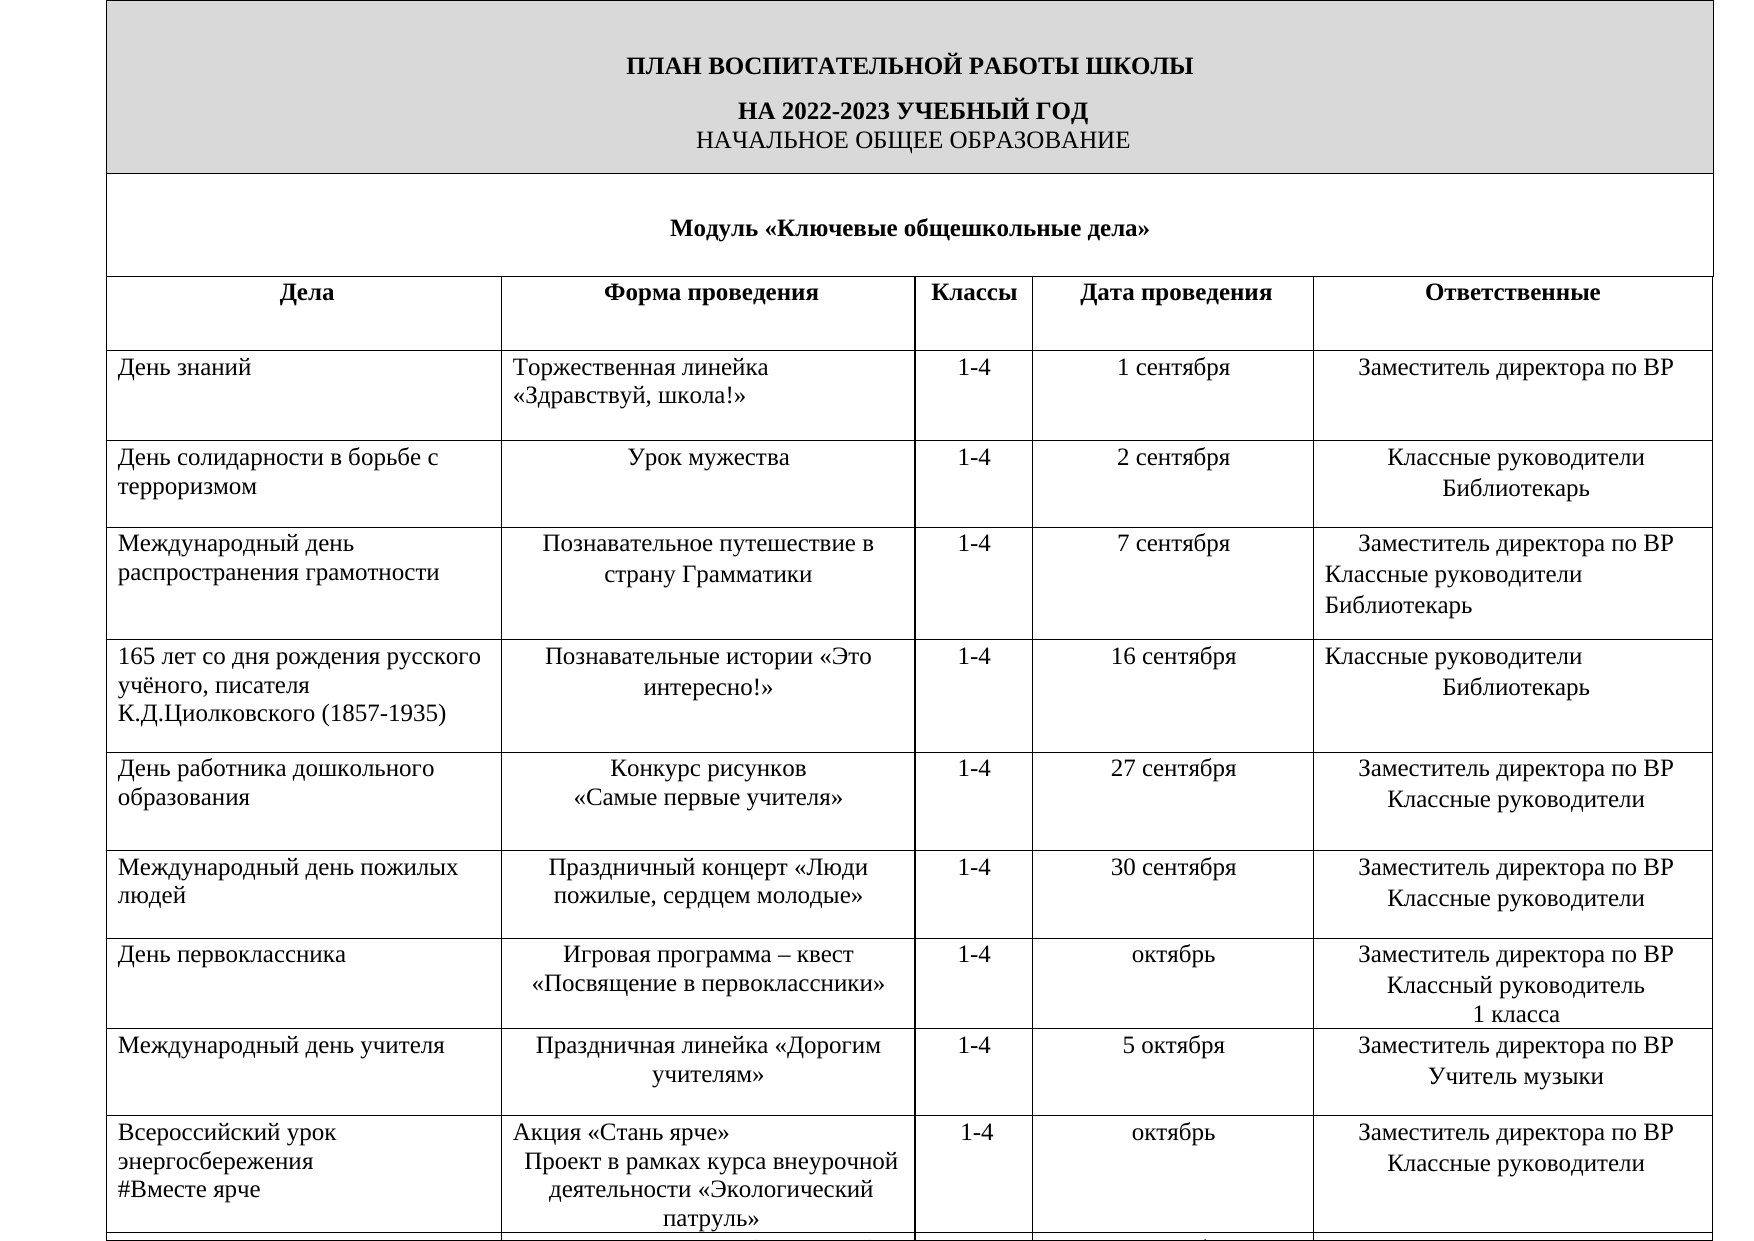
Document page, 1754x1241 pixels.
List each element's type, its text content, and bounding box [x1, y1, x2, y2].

table_cell 1-4 [916, 1116, 1032, 1232]
table_cell Классы [916, 277, 1032, 350]
table_cell Познавательные истории «Это интересно!» [502, 640, 914, 752]
table_cell Дела [107, 277, 501, 350]
table_cell Международный день учителя [107, 1029, 501, 1115]
table_cell октябрь [1033, 1116, 1313, 1232]
table_cell 1-4 [916, 441, 1032, 527]
table_cell Заместитель директора по ВР Классный руководитель 1 класса [1314, 939, 1712, 1028]
table_cell 30 сентября [1033, 851, 1313, 938]
table_cell Заместитель директора по ВР Классные руководители [1314, 1116, 1712, 1232]
table_cell 1-4 [916, 753, 1032, 850]
table_cell 1-4 [916, 640, 1032, 752]
table_cell Классные руководители Библиотекарь [1314, 441, 1712, 527]
table_cell День работника дошкольного образования [107, 753, 501, 850]
table_cell 7 сентября [1033, 528, 1313, 639]
table_cell Всероссийский урок энергосбережения #Вместе ярче [107, 1116, 501, 1232]
table_cell Конкурс рисунков «Самые первые учителя» [502, 753, 914, 850]
table_cell Заместитель директора по ВР [1314, 351, 1712, 440]
table_cell День первоклассника [107, 939, 501, 1028]
table_cell Урок мужества [502, 441, 914, 527]
table_cell Праздничная линейка «Дорогим учителям» [502, 1029, 914, 1115]
table_cell 1-4 [916, 351, 1032, 440]
table_cell Форма проведения [502, 277, 914, 350]
table_cell Заместитель директора по ВР Учитель музыки [1314, 1029, 1712, 1115]
table_cell Международный день пожилых людей [107, 851, 501, 938]
table_cell Классные руководители Библиотекарь [1314, 640, 1712, 752]
table_cell Заместитель директора по ВР Классные руководители Библиотекарь [1314, 528, 1712, 639]
table_cell 5 октября [1033, 1029, 1313, 1115]
table_cell Игровая программа – квест «Посвящение в первоклассники» [502, 939, 914, 1028]
table_cell 1-4 [916, 1029, 1032, 1115]
table_cell Познавательное путешествие в страну Грамматики [502, 528, 914, 639]
table_cell октябрь [1033, 939, 1313, 1028]
table_cell 165 лет со дня рождения русского учёного, писателя К.Д.Циолковского (1857-1935) [107, 640, 501, 752]
table_cell Торжественная линейка «Здравствуй, школа!» [502, 351, 914, 440]
table_cell Ответственные [1314, 277, 1712, 350]
table_cell 27 сентября [1033, 753, 1313, 850]
table_cell Заместитель директора по ВР Классные руководители [1314, 851, 1712, 938]
table_cell День знаний [107, 351, 501, 440]
table_header ПЛАН ВОСПИТАТЕЛЬНОЙ РАБОТЫ ШКОЛЫ НА 2022-2023 УЧЕБНЫЙ ГОД НАЧАЛЬНОЕ ОБЩЕЕ ОБРАЗОВАНИЕ [107, 1, 1713, 173]
table_cell 1 сентября [1033, 351, 1313, 440]
table_cell 2 сентября [1033, 441, 1313, 527]
table_cell 1-4 [916, 528, 1032, 639]
table_cell Дата проведения [1033, 277, 1313, 350]
table_cell Акция «Стань ярче» Проект в рамках курса внеурочной деятельности «Экологический патруль» [502, 1116, 914, 1232]
table_cell 1-4 [916, 939, 1032, 1028]
table_cell Международный день распространения грамотности [107, 528, 501, 639]
table_cell День солидарности в борьбе с терроризмом [107, 441, 501, 527]
table_cell Праздничный концерт «Люди пожилые, сердцем молодые» [502, 851, 914, 938]
table_cell 16 сентября [1033, 640, 1313, 752]
table_cell Модуль «Ключевые общешкольные дела» [107, 174, 1713, 276]
table_cell Заместитель директора по ВР Классные руководители [1314, 753, 1712, 850]
table_cell 1-4 [916, 851, 1032, 938]
